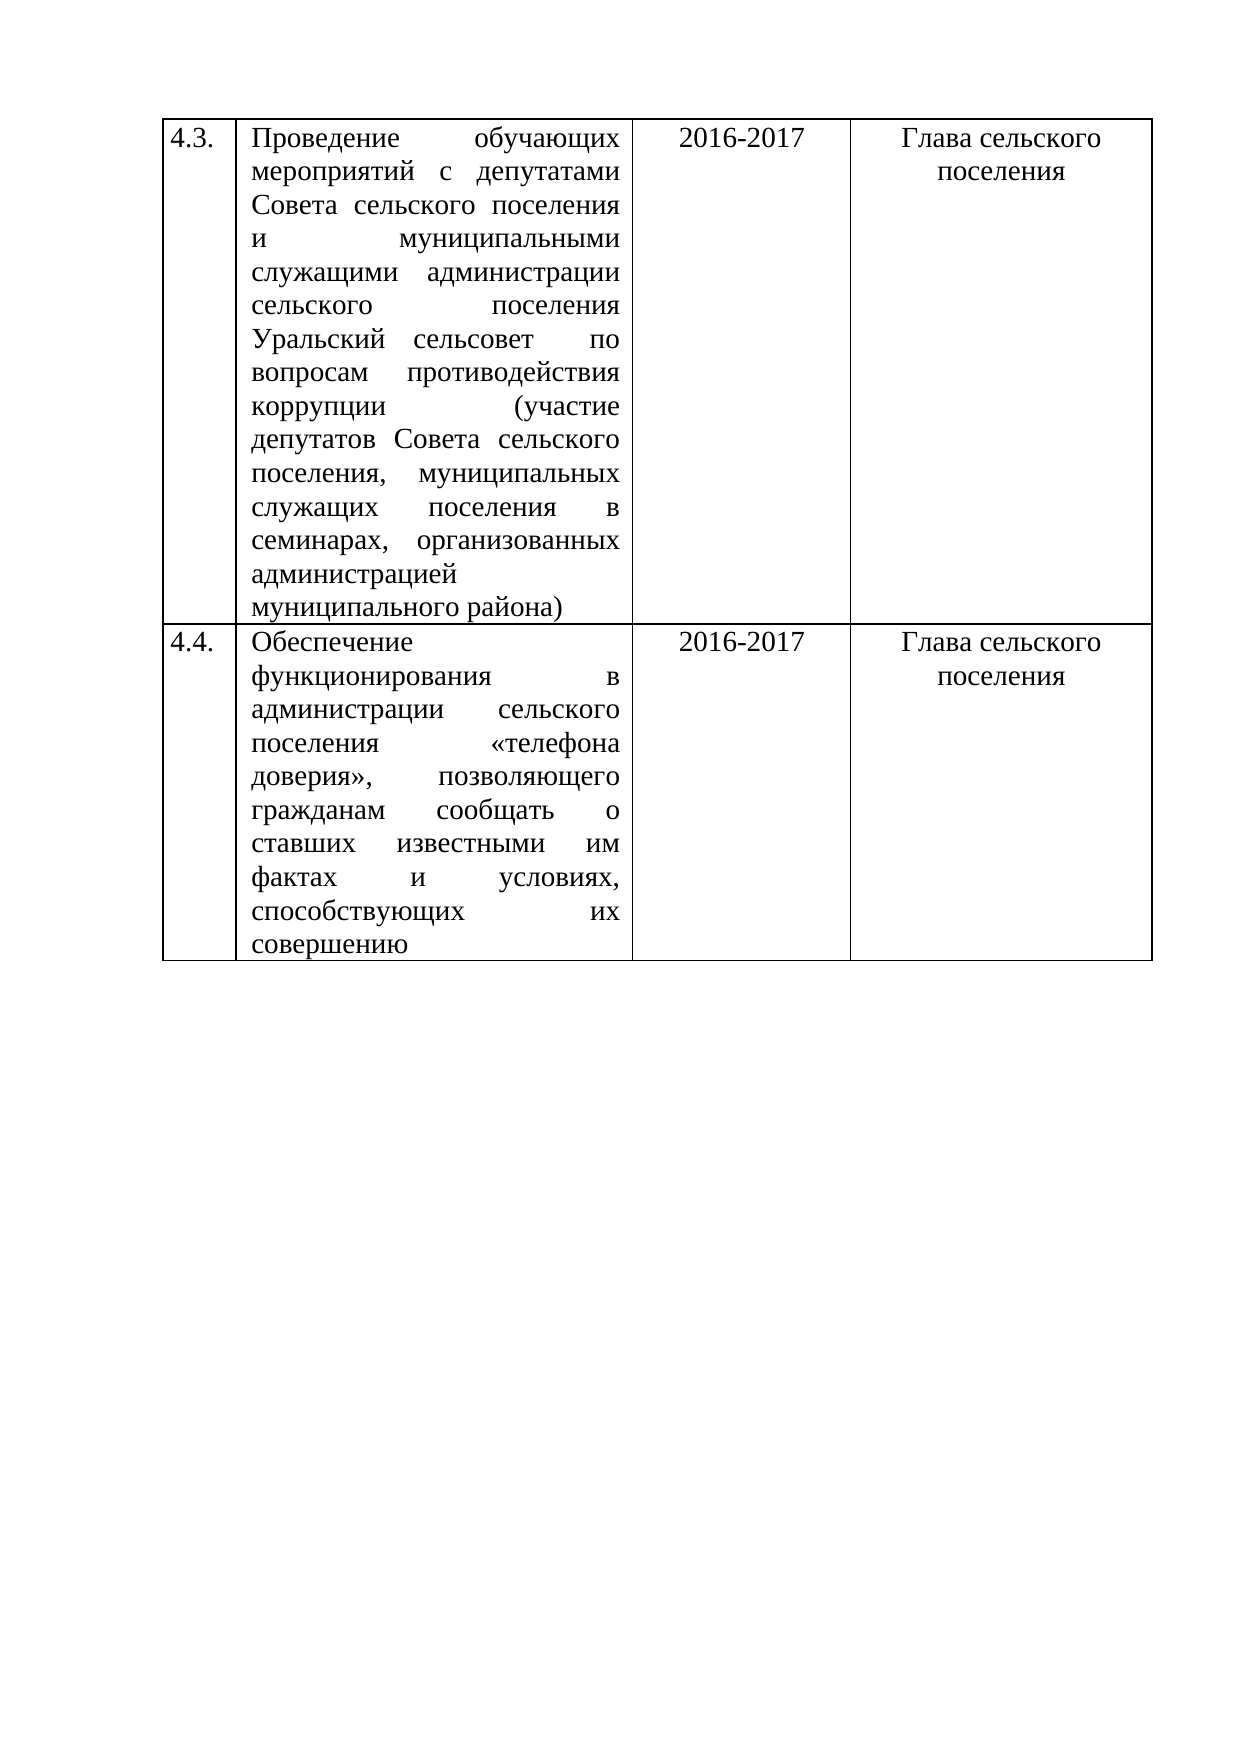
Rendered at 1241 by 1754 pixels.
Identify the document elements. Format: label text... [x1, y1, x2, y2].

table_cell 2016-2017 [633, 625, 850, 960]
table_cell 4.3. [164, 120, 235, 623]
table_cell Проведение обучающих мероприятий с депутатами Совета сельского поселения и муниципальными служащими администрации сельского поселения Уральский сельсовет по вопросам противодействия коррупции (участие депутатов Совета сельского поселения, муниципальных служащих поселения в семинарах, организованных администрацией муниципального района) [237, 120, 632, 623]
table_cell Обеспечение функционирования в администрации сельского поселения «телефона доверия», позволяющего гражданам сообщать о ставших известными им фактах и условиях, способствующих их совершению [237, 625, 632, 960]
table_cell Глава сельского поселения [851, 625, 1151, 960]
table_cell Глава сельского поселения [851, 120, 1151, 623]
table_cell 2016-2017 [633, 120, 850, 623]
table_cell 4.4. [164, 625, 235, 960]
